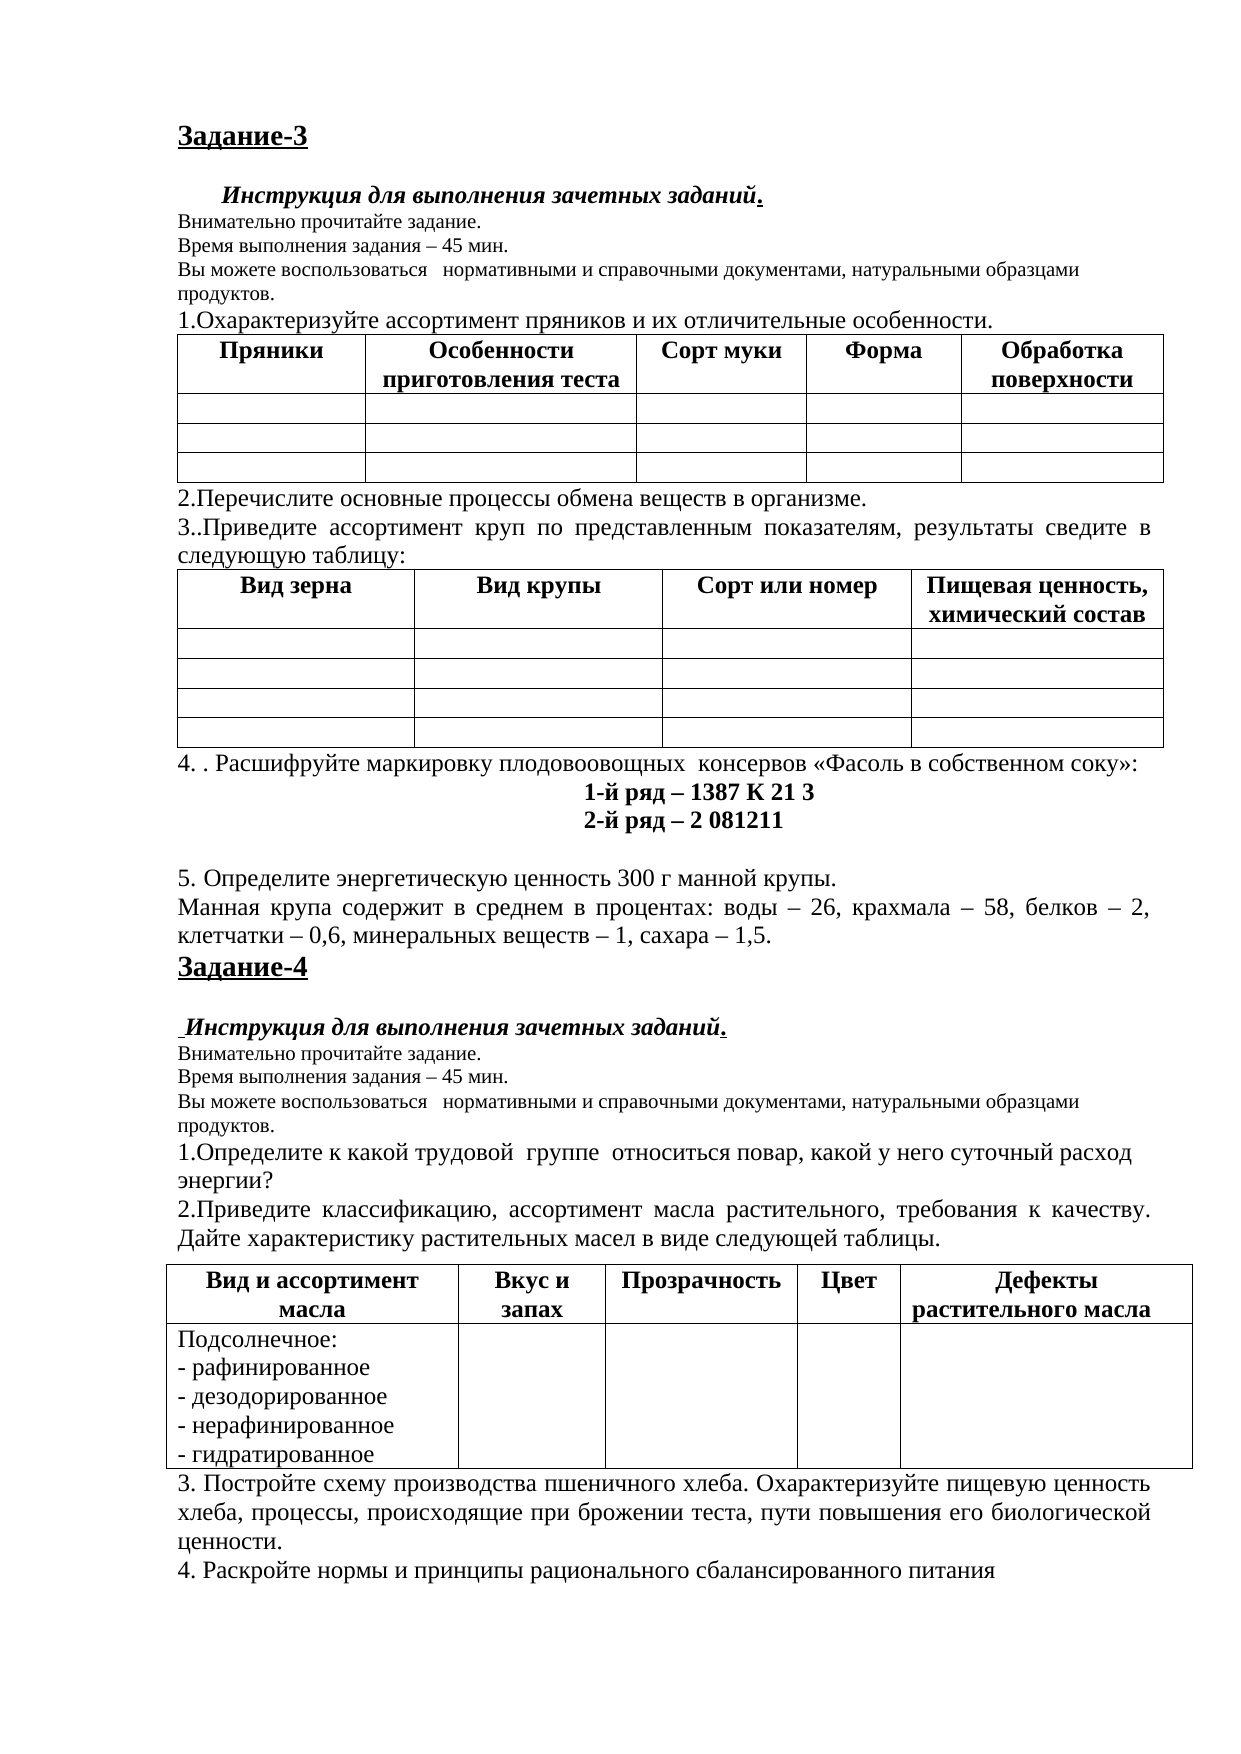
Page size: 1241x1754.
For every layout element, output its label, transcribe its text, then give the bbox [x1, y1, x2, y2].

text 4. Раскройте нормы и принципы рационального сбалансированного питания [177, 1555, 1171, 1583]
text Задание-3 [177, 118, 1152, 152]
table_cell [178, 629, 414, 658]
table_header Пряники [178, 335, 365, 393]
text 5. Определите энергетическую ценность манной крупы. [177, 863, 1152, 892]
table_cell [962, 424, 1163, 452]
table_cell [807, 424, 961, 452]
table_cell [178, 424, 365, 452]
table_cell [637, 424, 806, 452]
table_cell [415, 629, 662, 658]
table_header Форма [807, 335, 961, 393]
table_cell [798, 1324, 900, 1467]
table_cell [415, 659, 662, 687]
table_cell [962, 394, 1163, 422]
text 1-й ряд – 1387 К 21 3 [177, 777, 1152, 806]
table_header Вид зерна [178, 570, 414, 628]
table_header Вид крупы [415, 570, 662, 628]
text 4. . Расшифруйте маркировку плодовоовощных консервов «Фасоль в собственном соку»: [177, 748, 1152, 777]
text Инструкция для выполнения зачетных заданий. [177, 1012, 1152, 1040]
table_cell [366, 453, 636, 482]
table_cell [663, 718, 911, 747]
text 2.Приведите классификацию, ассортимент масла растительного, требования к качеству. Дайте характеристику растительных масел в виде следующей таблицы. [177, 1194, 1152, 1252]
table_cell [637, 453, 806, 482]
table_header Вид и ассортимент масла [167, 1265, 458, 1323]
text Задание-4 [177, 949, 1152, 983]
table_cell [415, 718, 662, 747]
table_cell [637, 394, 806, 422]
table_cell [178, 689, 414, 717]
table_cell [901, 1324, 1192, 1467]
table_cell [912, 629, 1163, 658]
text 1.Определите к какой трудовой группе относиться повар, какой у него суточный расход энергии? [177, 1137, 1152, 1194]
text Время выполнения задания – 45 мин. [177, 233, 1152, 257]
table_header Сорт или номер [663, 570, 911, 628]
table_cell [178, 659, 414, 687]
table_header Особенности приготовления теста [366, 335, 636, 393]
table_cell [912, 689, 1163, 717]
text 2-й ряд – 2 081211 [177, 806, 1152, 834]
text 3. Постройте схему производства пшеничного хлеба. Охарактеризуйте пищевую ценность хлеба, процессы, происходящие при брожении теста, пути повышения его биологической ценности. [177, 1469, 1152, 1555]
text Вы можете воспользоваться нормативными и справочными документами, натуральными образцами продуктов. [177, 257, 1152, 305]
table_header Пищевая ценность, химический состав [912, 570, 1163, 628]
table_cell [663, 629, 911, 658]
text Время выполнения задания – 45 мин. [177, 1064, 1152, 1088]
table_cell [663, 659, 911, 687]
table_cell [459, 1324, 605, 1467]
text Инструкция для выполнения зачетных заданий. [215, 180, 1171, 209]
table_header Обработка поверхности [962, 335, 1163, 393]
text 1.Охарактеризуйте ассортимент пряников и их отличительные особенности. [177, 305, 1152, 334]
text Внимательно прочитайте задание. [177, 1040, 1152, 1064]
table_header Вкус и запах [459, 1265, 605, 1323]
table_cell [912, 659, 1163, 687]
table_header Дефекты растительного масла [901, 1265, 1192, 1323]
table_cell [178, 718, 414, 747]
table_cell [962, 453, 1163, 482]
table_cell [366, 424, 636, 452]
table_cell [606, 1324, 797, 1467]
text Вы можете воспользоваться нормативными и справочными документами, натуральными образцами продуктов. [177, 1088, 1152, 1137]
table_cell [663, 689, 911, 717]
table_cell Подсолнечное: - рафинированное - дезодорированное - нерафинированное - гидратированное [167, 1324, 458, 1467]
table_header Цвет [798, 1265, 900, 1323]
table_cell [807, 453, 961, 482]
table_cell [366, 394, 636, 422]
table_header Сорт муки [637, 335, 806, 393]
table_cell [912, 718, 1163, 747]
table_cell [178, 453, 365, 482]
table_header Прозрачность [606, 1265, 797, 1323]
text Манная крупа содержит в среднем в процентах: воды – 26, крахмала – 58, белков – 2, клетчатки – 0,6, минеральных веществ – 1, сахара – 1,5. [177, 892, 1152, 949]
table_cell [178, 394, 365, 422]
table_cell [807, 394, 961, 422]
text 2.Перечислите основные процессы обмена веществ в организме. [177, 483, 1152, 512]
table_cell [415, 689, 662, 717]
text 3..Приведите ассортимент круп по представленным показателям, результаты сведите в следующую таблицу: [177, 512, 1152, 569]
text Внимательно прочитайте задание. [177, 209, 1152, 233]
